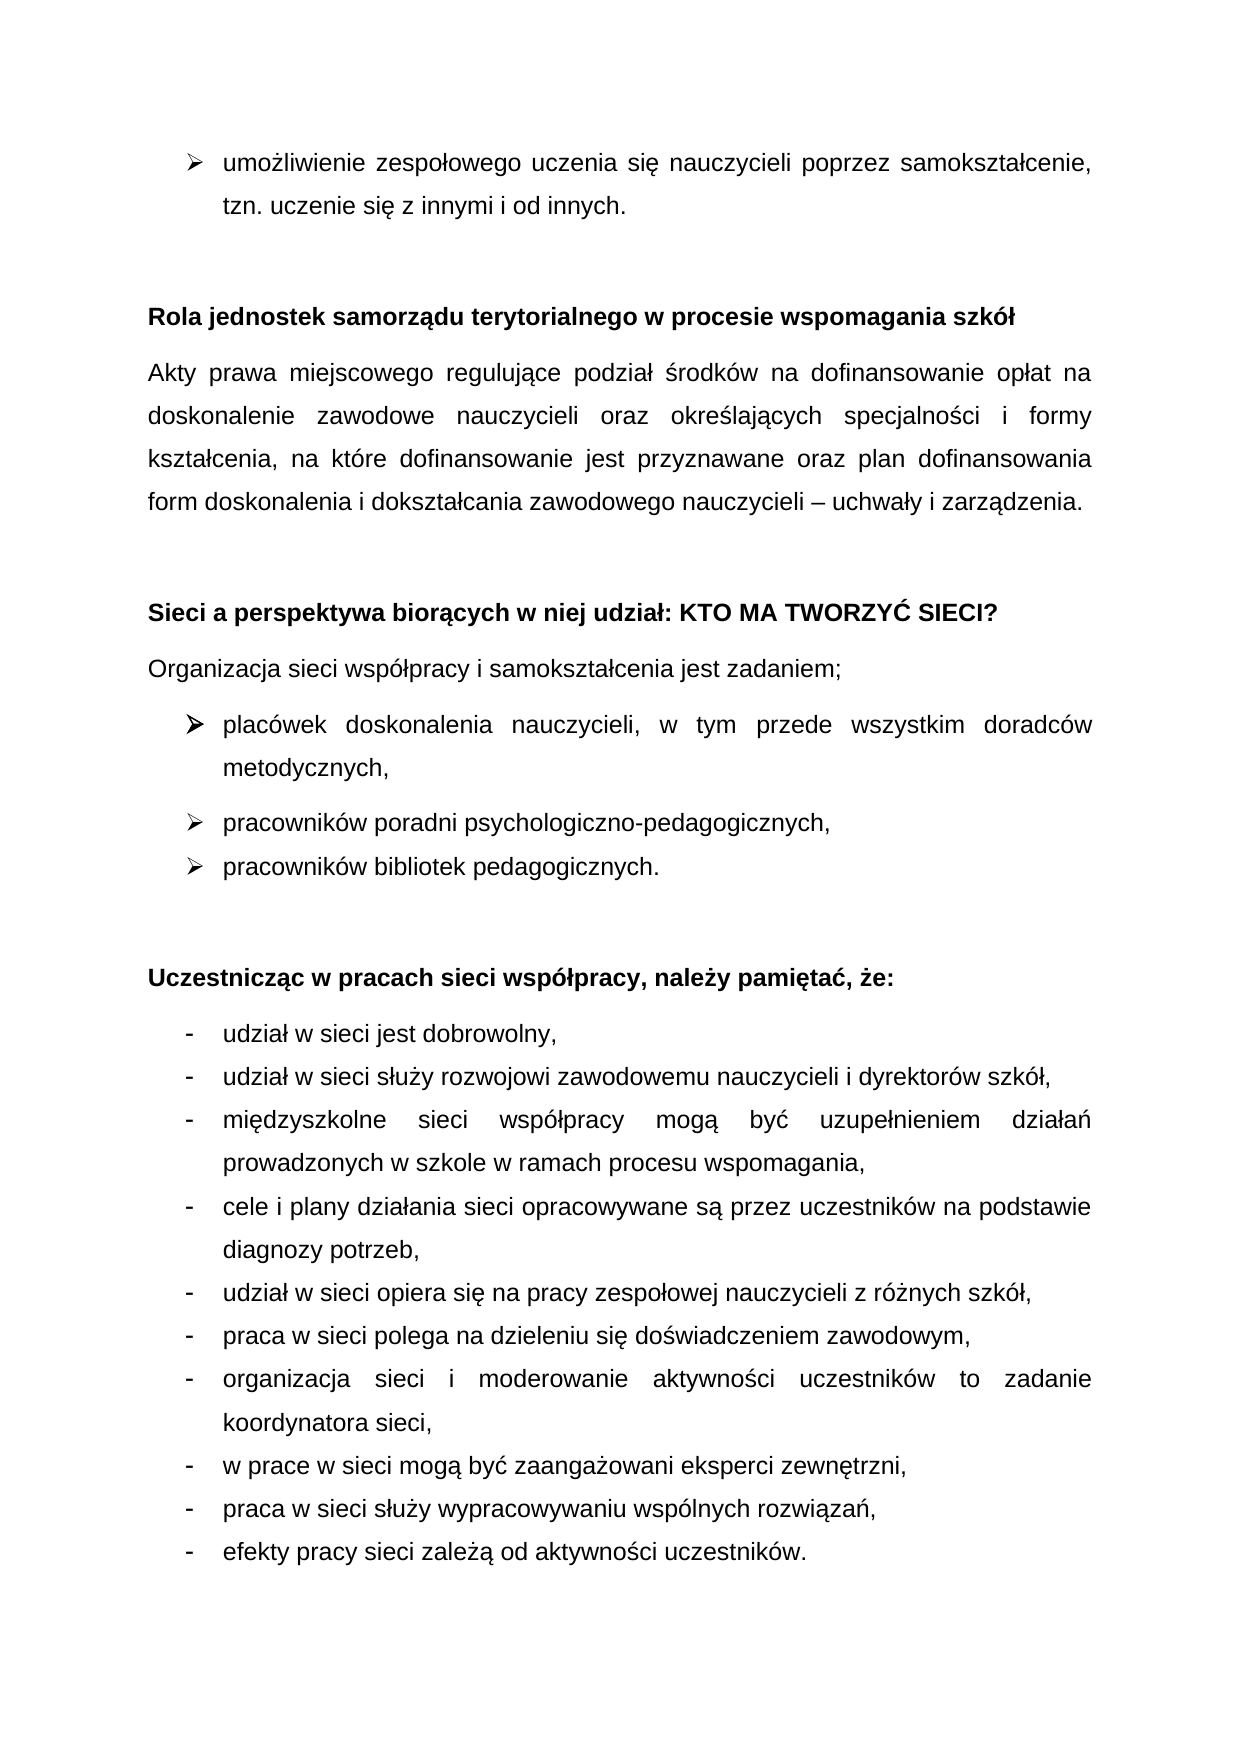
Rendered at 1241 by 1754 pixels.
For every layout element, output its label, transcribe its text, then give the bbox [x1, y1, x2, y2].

list efekty pracy sieci zależą od aktywności uczestników. [185, 1537, 1093, 1566]
text Uczestnicząc w pracach sieci współpracy, należy pamiętać, że: [148, 963, 1093, 992]
text Sieci a perspektywa biorących w niej udział: KTO MA TWORZYĆ SIECI? [148, 598, 1093, 627]
list umożliwienie zespołowego uczenia się nauczycieli poprzez samokształcenie, tzn. uczenie się z innymi i od innych. [185, 148, 1093, 219]
list placówek doskonalenia nauczycieli, w tym przede wszystkim doradców metodycznych, [185, 709, 1093, 782]
list organizacja sieci i moderowanie aktywności uczestników to zadanie koordynatora sieci, [185, 1364, 1093, 1436]
list w prace w sieci mogą być zaangażowani eksperci zewnętrzni, [185, 1451, 1093, 1479]
text Rola jednostek samorządu terytorialnego w procesie wspomagania szkół [148, 302, 1093, 331]
list udział w sieci opiera się na pracy zespołowej nauczycieli z różnych szkół, [185, 1278, 1093, 1307]
text Organizacja sieci współpracy i samokształcenia jest zadaniem; [148, 654, 1093, 683]
list pracowników bibliotek pedagogicznych. [185, 852, 1093, 881]
list praca w sieci służy wypracowywaniu wspólnych rozwiązań, [185, 1494, 1093, 1523]
list praca w sieci polega na dzieleniu się doświadczeniem zawodowym, [185, 1321, 1093, 1350]
text Akty prawa miejscowego regulujące podział środków na dofinansowanie opłat na doskonalenie zawodowe nauczycieli oraz określających specjalności i formy kształcenia, na które dofinansowanie jest przyznawane oraz plan dofinansowania form doskonalenia i dokształcania zawodowego nauczycieli – uchwały i zarządzenia. [148, 358, 1093, 516]
list pracowników poradni psychologiczno-pedagogicznych, [185, 808, 1093, 837]
list udział w sieci jest dobrowolny, [185, 1019, 1093, 1047]
list międzyszkolne sieci współpracy mogą być uzupełnieniem działań prowadzonych w szkole w ramach procesu wspomagania, [185, 1105, 1093, 1177]
list udział w sieci służy rozwojowi zawodowemu nauczycieli i dyrektorów szkół, [185, 1062, 1093, 1091]
list cele i plany działania sieci opracowywane są przez uczestników na podstawie diagnozy potrzeb, [185, 1191, 1093, 1263]
